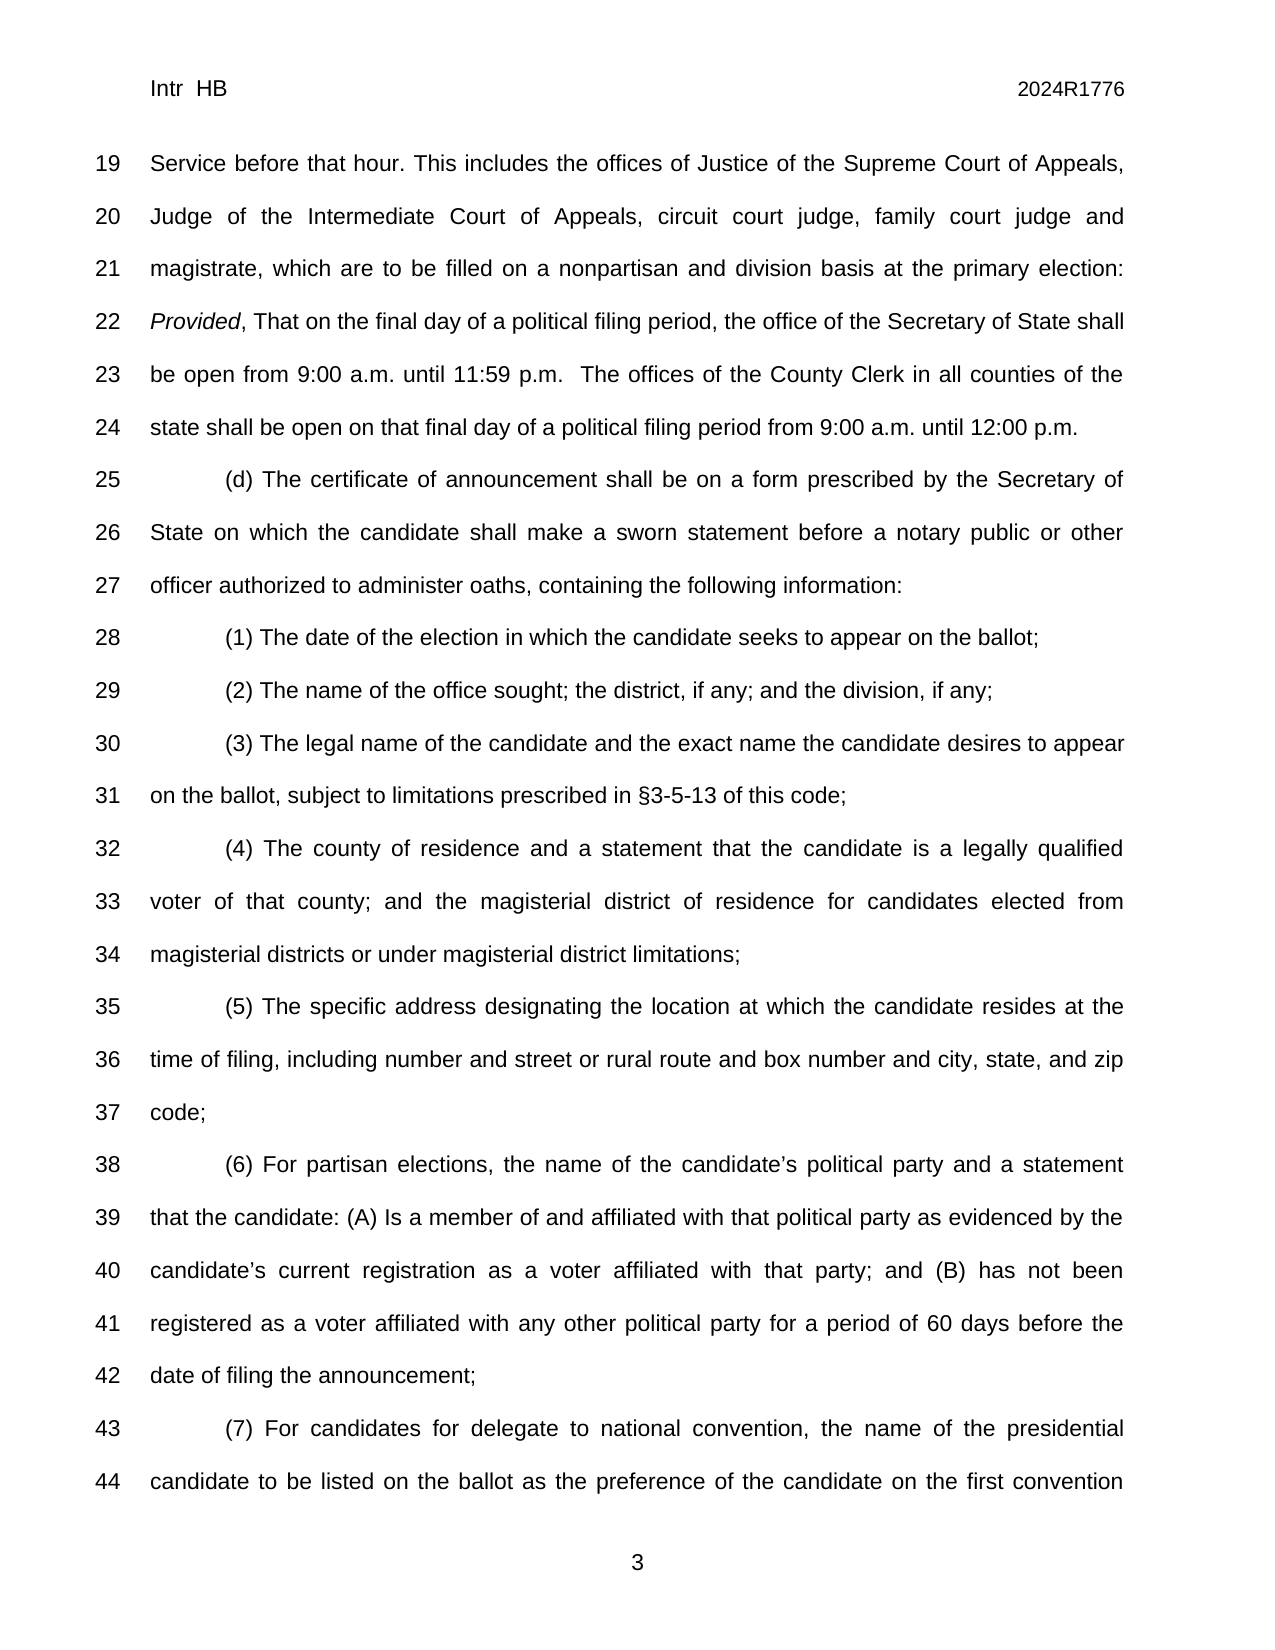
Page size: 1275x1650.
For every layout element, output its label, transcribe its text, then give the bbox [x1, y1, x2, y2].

text (5) The specific address designating the location at which the candidate resides at the time of filing, including number and street or rural route and box number and city, state, and zip code; [150, 993, 1125, 1125]
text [150, 1415, 1125, 1494]
text (d) The certificate of announcement shall be on a form prescribed by the Secretary of State on which the candidate shall make a sworn statement before a notary public or other officer authorized to administer oaths, containing the following information: [150, 466, 1125, 598]
text (6) For partisan elections, the name of the candidate’s political party and a statement that the candidate: (A) Is a member of and affiliated with that political party as evidenced by the candidate’s current registration as a voter affiliated with that party; and (B) has not been registered as a voter affiliated with any other political party for a period of 60 days before the date of filing the announcement; [150, 1151, 1125, 1389]
text (3) The legal name of the candidate and the exact name the candidate desires to appear on the ballot, subject to limitations prescribed in §3-5-13 of this code; [150, 730, 1125, 809]
text (1) The date of the election in which the candidate seeks to appear on the ballot; [150, 624, 1125, 651]
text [150, 150, 1125, 440]
text (2) The name of the office sought; the district, if any; and the division, if any; [150, 677, 1125, 703]
text (4) The county of residence and a statement that the candidate is a legally qualified voter of that county; and the magisterial district of residence for candidates elected from magisterial districts or under magisterial district limitations; [150, 835, 1125, 967]
